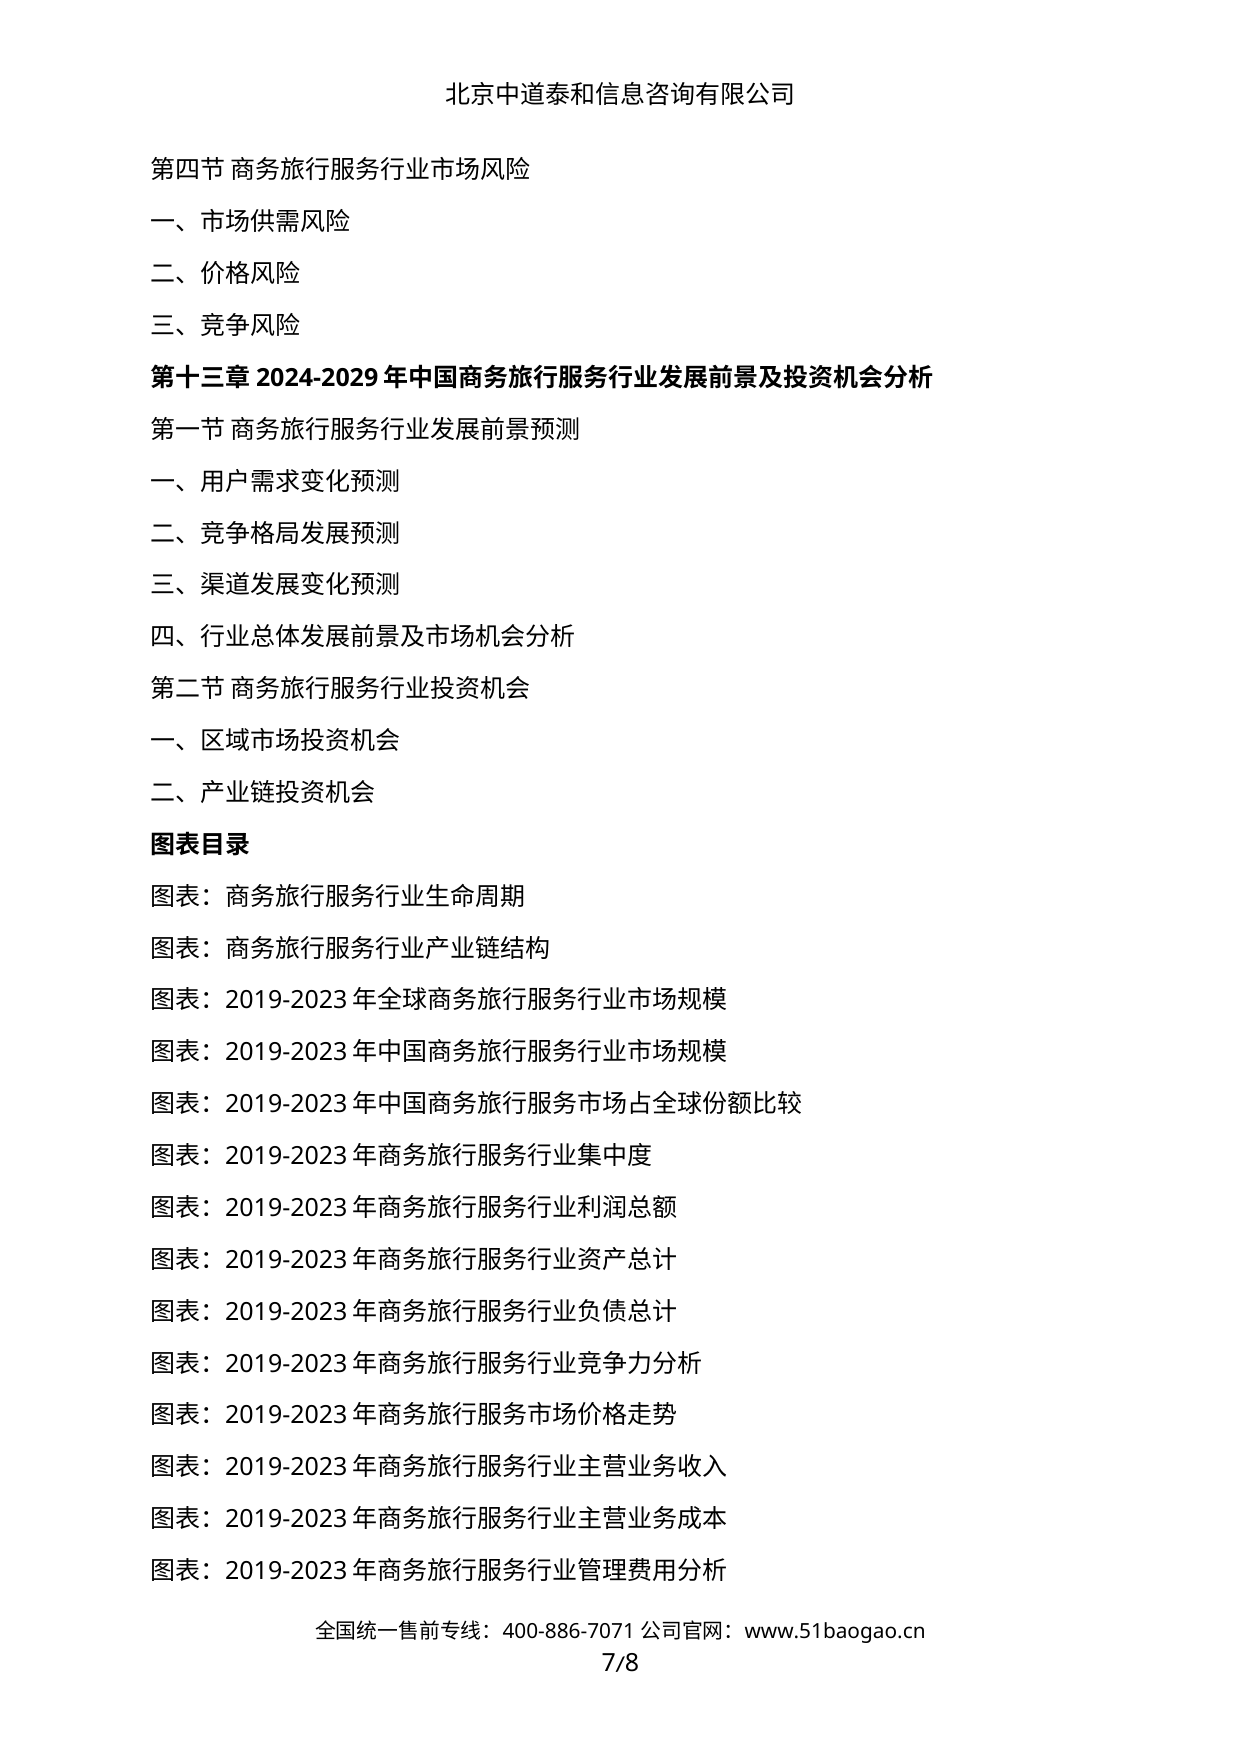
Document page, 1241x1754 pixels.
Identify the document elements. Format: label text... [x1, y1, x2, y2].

text 图表目录 [150, 824, 1090, 861]
text 二、价格风险 [150, 254, 1090, 290]
text 图表：2019-2023年全球商务旅行服务行业市场规模 [150, 980, 1090, 1016]
text 四、行业总体发展前景及市场机会分析 [150, 617, 1090, 653]
text 一、用户需求变化预测 [150, 461, 1090, 497]
text 图表：2019-2023年商务旅行服务行业利润总额 [150, 1187, 1090, 1224]
text 图表：商务旅行服务行业生命周期 [150, 876, 1090, 912]
text 第十三章 2024-2029年中国商务旅行服务行业发展前景及投资机会分析 [150, 357, 1090, 394]
text 二、竞争格局发展预测 [150, 513, 1090, 549]
text 图表：2019-2023年商务旅行服务行业主营业务收入 [150, 1447, 1090, 1483]
text 图表：2019-2023年商务旅行服务市场价格走势 [150, 1395, 1090, 1431]
text 三、竞争风险 [150, 306, 1090, 342]
text 图表：2019-2023年商务旅行服务行业管理费用分析 [150, 1551, 1090, 1587]
text 图表：2019-2023年商务旅行服务行业集中度 [150, 1136, 1090, 1172]
text 图表：2019-2023年中国商务旅行服务行业市场规模 [150, 1032, 1090, 1068]
text 一、区域市场投资机会 [150, 721, 1090, 757]
text 二、产业链投资机会 [150, 772, 1090, 809]
text 图表：商务旅行服务行业产业链结构 [150, 928, 1090, 964]
text 第一节 商务旅行服务行业发展前景预测 [150, 409, 1090, 446]
text 三、渠道发展变化预测 [150, 565, 1090, 601]
text 图表：2019-2023年商务旅行服务行业资产总计 [150, 1239, 1090, 1276]
text 图表：2019-2023年商务旅行服务行业负债总计 [150, 1291, 1090, 1327]
text 一、市场供需风险 [150, 202, 1090, 238]
text 图表：2019-2023年商务旅行服务行业主营业务成本 [150, 1499, 1090, 1535]
text 第二节 商务旅行服务行业投资机会 [150, 669, 1090, 705]
text 图表：2019-2023年中国商务旅行服务市场占全球份额比较 [150, 1084, 1090, 1120]
text 第四节 商务旅行服务行业市场风险 [150, 150, 1090, 186]
text 图表：2019-2023年商务旅行服务行业竞争力分析 [150, 1343, 1090, 1379]
